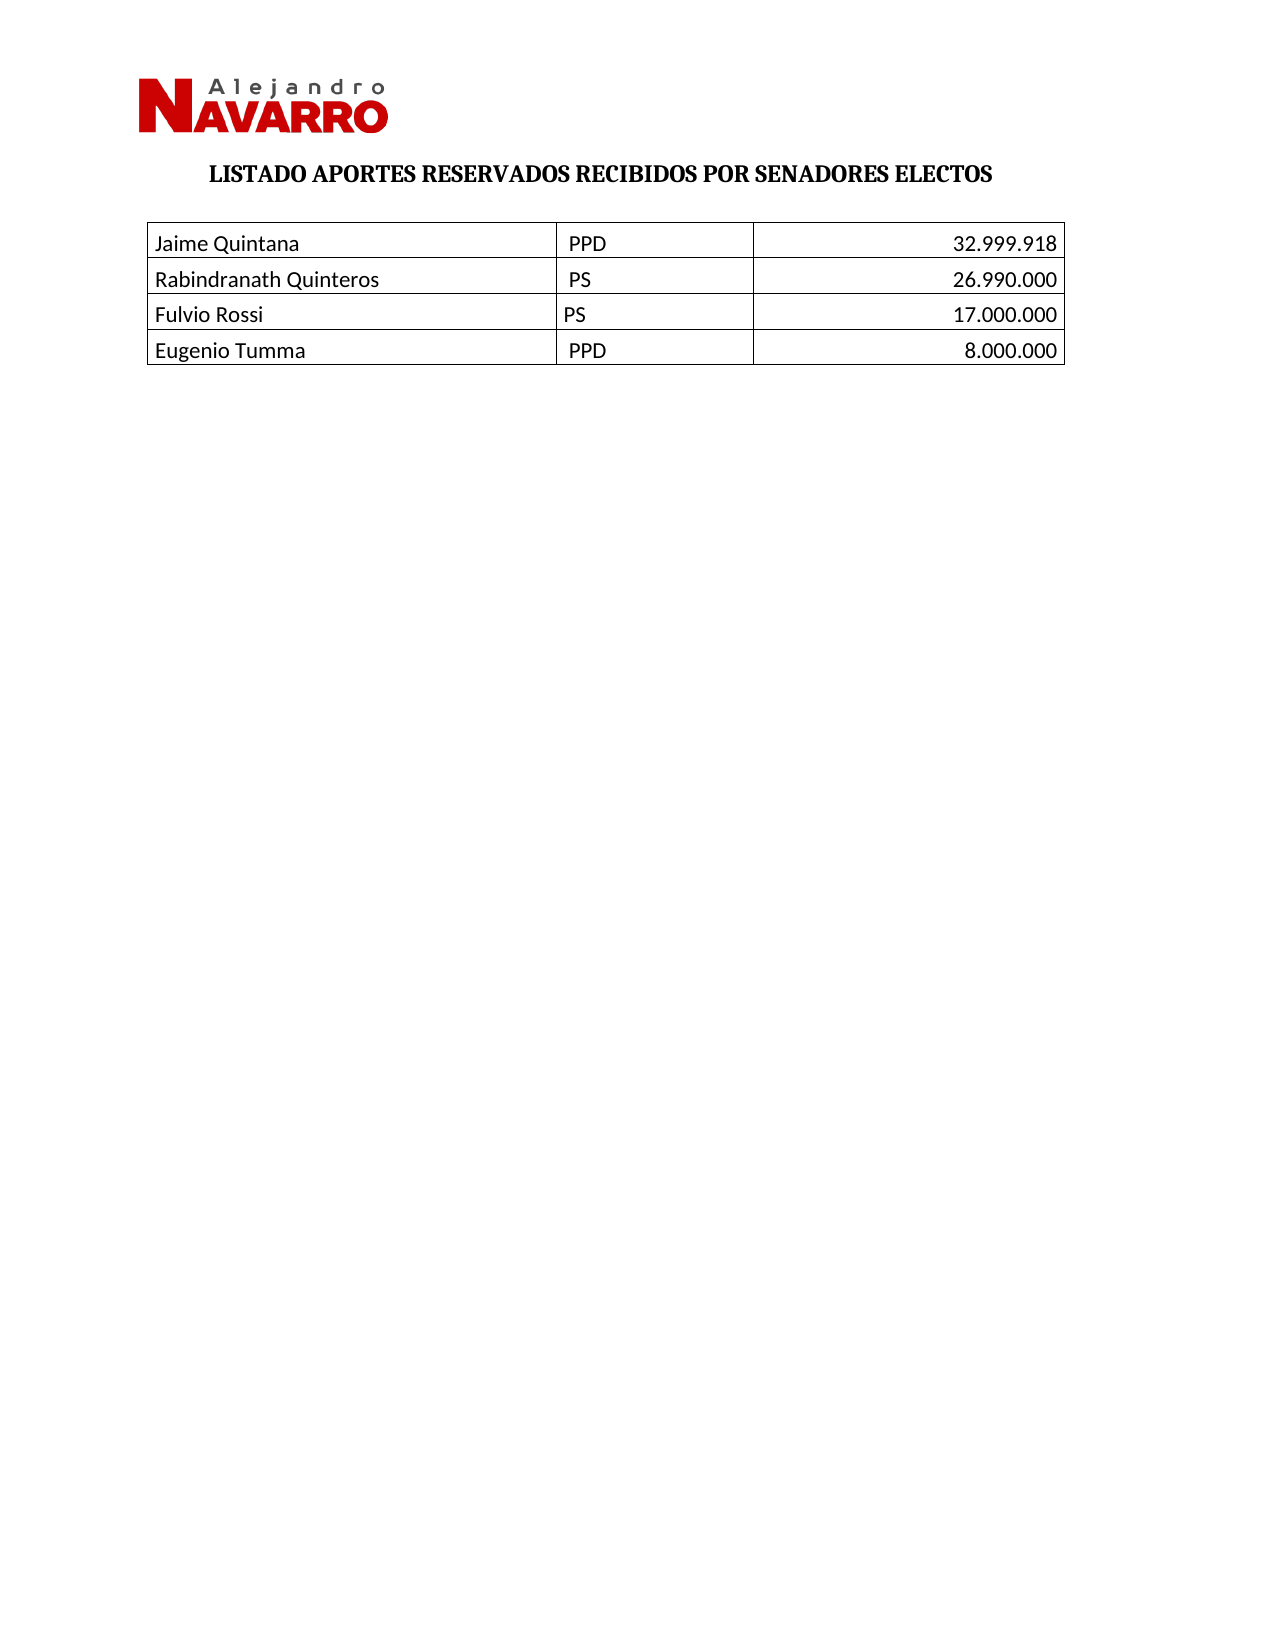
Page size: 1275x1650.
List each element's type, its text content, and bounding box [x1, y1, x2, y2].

table_cell PPD [557, 223, 753, 257]
table_cell Fulvio Rossi [148, 294, 556, 328]
table_cell PS [557, 294, 753, 328]
picture [116, 51, 412, 168]
table_cell 32.999.918 [754, 223, 1064, 257]
table_cell Jaime Quintana [148, 223, 556, 257]
table_cell 26.990.000 [754, 258, 1064, 293]
table_cell 8.000.000 [754, 330, 1064, 364]
table_cell Rabindranath Quinteros [148, 258, 556, 293]
table_cell PS [557, 258, 753, 293]
table_cell Eugenio Tumma [148, 330, 556, 364]
table_cell 17.000.000 [754, 294, 1064, 328]
table_cell PPD [557, 330, 753, 364]
